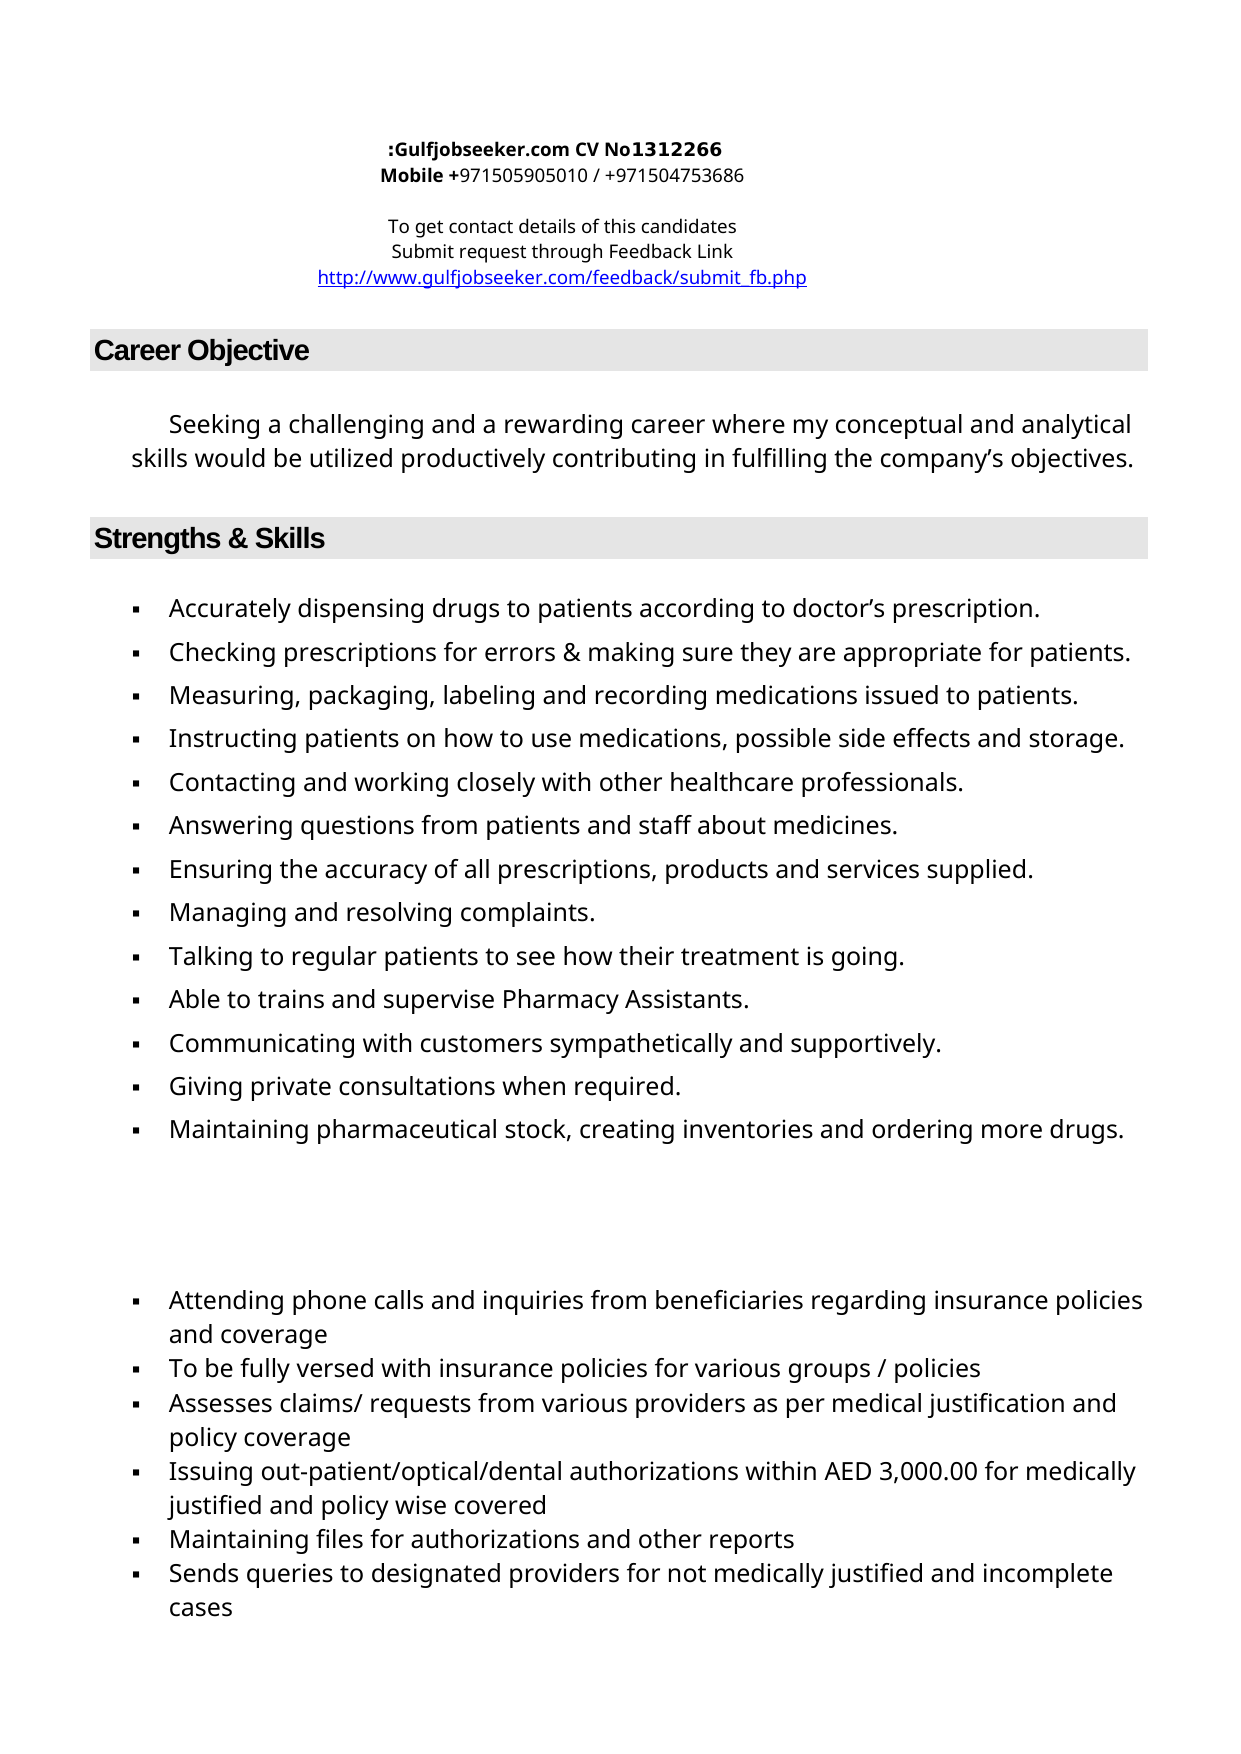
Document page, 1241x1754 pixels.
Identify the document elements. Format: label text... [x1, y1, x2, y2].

text Submit request through Feedback Link [94, 239, 1031, 264]
list Attending phone calls and inquiries from beneficiaries regarding insurance policies and coverage [131, 1283, 1144, 1351]
list Sends queries to designated providers for not medically justified and incomplete cases [131, 1556, 1144, 1624]
text Seeking a challenging and a rewarding career where my conceptual and analytical skills would be utilized productively contributing in fulfilling the company’s objectives. [131, 406, 1144, 474]
list Answering questions from patients and staff about medicines. [131, 807, 1144, 842]
text Mobile +971505905010 / +971504753686 [94, 162, 1031, 188]
list Contacting and working closely with other healthcare professionals. [131, 763, 1144, 799]
list Measuring, packaging, labeling and recording medications issued to patients. [131, 677, 1144, 712]
list To be fully versed with insurance policies for various groups / policies [131, 1351, 1144, 1385]
list Accurately dispensing drugs to patients according to doctor’s prescription. [131, 590, 1144, 625]
list Able to trains and supervise Pharmacy Assistants. [131, 981, 1144, 1016]
title Strengths & Skills [90, 517, 1148, 559]
text To get contact details of this candidates [94, 213, 1031, 239]
list Checking prescriptions for errors & making sure they are appropriate for patients. [131, 633, 1144, 668]
list Giving private consultations when required. [131, 1068, 1144, 1103]
list Maintaining pharmaceutical stock, creating inventories and ordering more drugs. [131, 1111, 1144, 1146]
title Career Objective [90, 329, 1148, 371]
list Managing and resolving complaints. [131, 894, 1144, 929]
list Maintaining files for authorizations and other reports [131, 1521, 1144, 1556]
list Talking to regular patients to see how their treatment is going. [131, 937, 1144, 972]
list Ensuring the accuracy of all prescriptions, products and services supplied. [131, 850, 1144, 886]
list Instructing patients on how to use medications, possible side effects and storage. [131, 720, 1144, 755]
text 1312266 Gulfjobseeker.com CV No: [94, 137, 1031, 162]
text http://www.gulfjobseeker.com/feedback/submit_fb.php [94, 264, 1031, 290]
list Issuing out-patient/optical/dental authorizations within AED 3,000.00 for medically justified and policy wise covered [131, 1453, 1144, 1521]
list Communicating with customers sympathetically and supportively. [131, 1024, 1144, 1059]
list Assesses claims/ requests from various providers as per medical justification and policy coverage [131, 1385, 1144, 1453]
